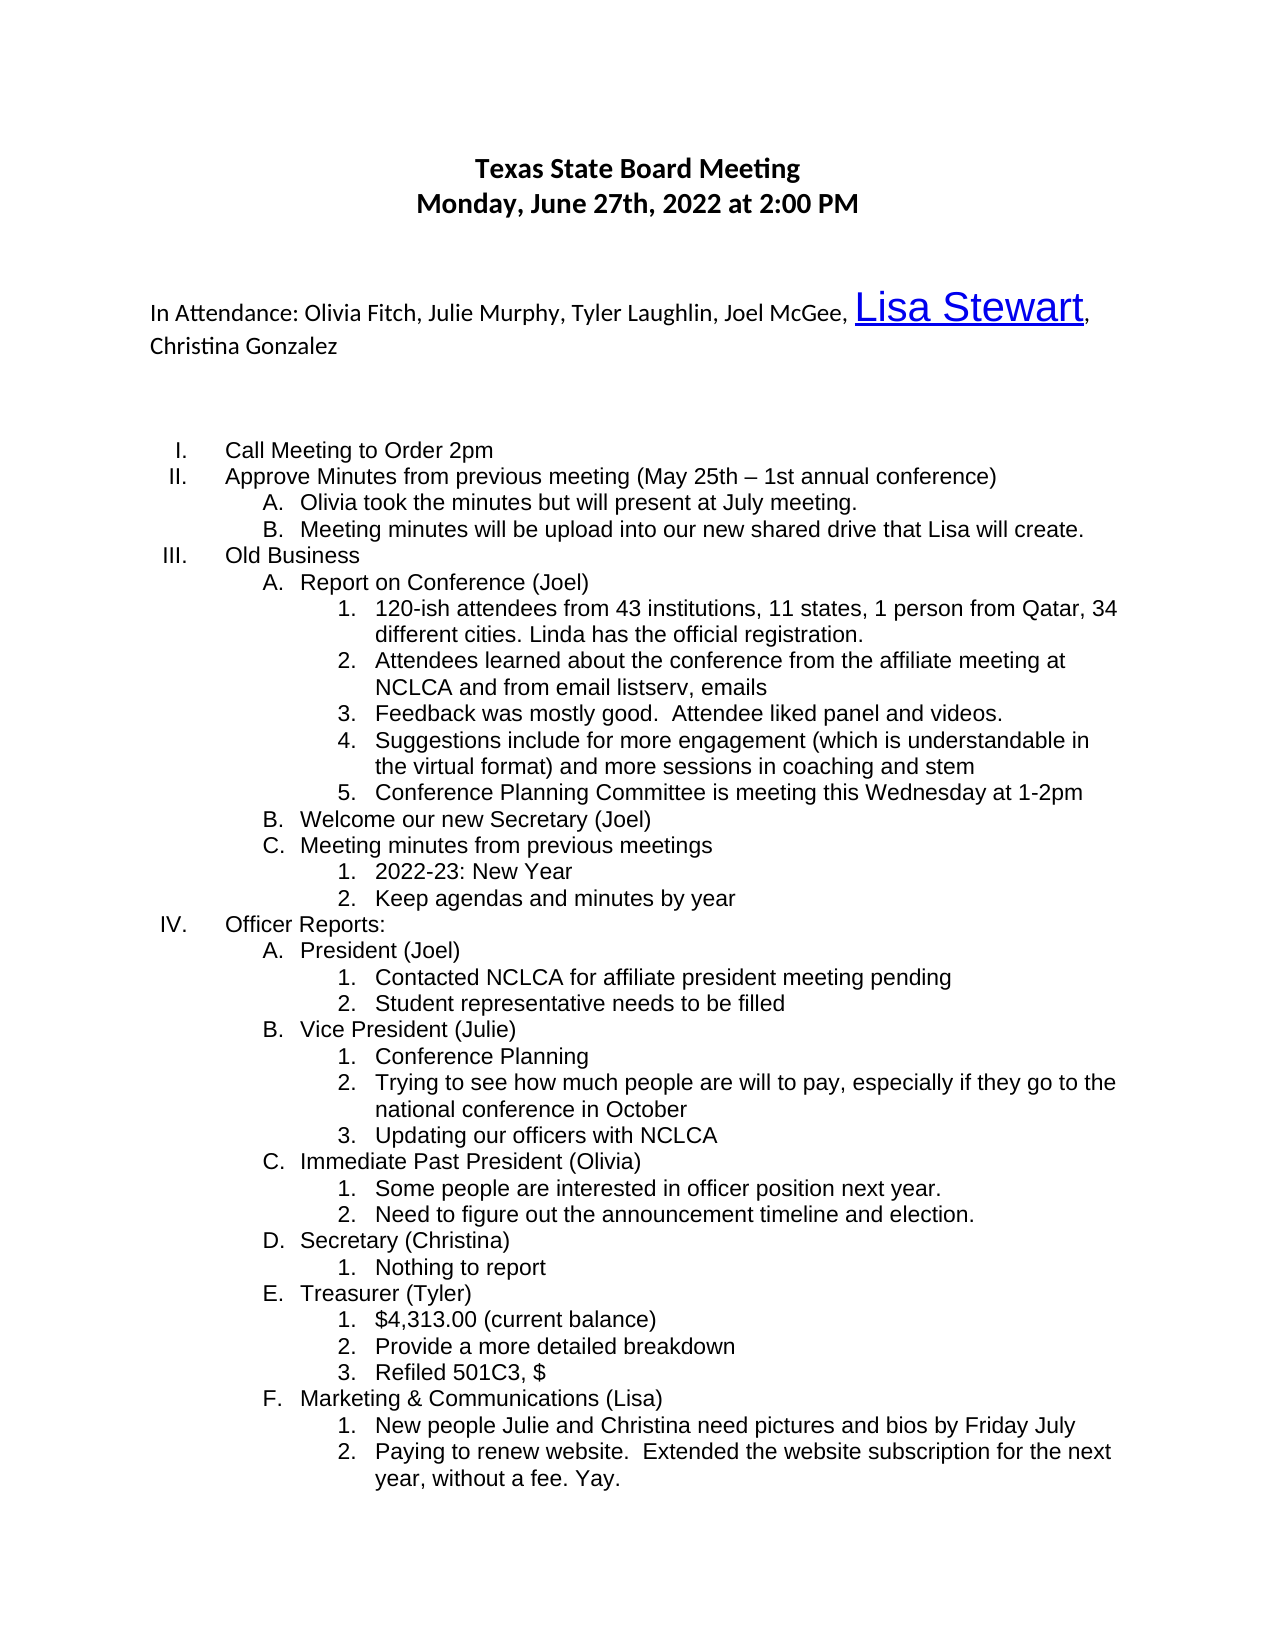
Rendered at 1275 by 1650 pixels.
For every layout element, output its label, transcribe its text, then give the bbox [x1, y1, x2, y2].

list Immediate Past President (Olivia) [262, 1148, 1125, 1174]
list Conference Planning [337, 1043, 1125, 1069]
list Meeting minutes will be upload into our new shared drive that Lisa will create. [262, 516, 1125, 542]
list 2022-23: New Year [337, 858, 1125, 885]
list Nothing to report [337, 1254, 1125, 1280]
list New people Julie and Christina need pictures and bios by Friday July [337, 1412, 1125, 1438]
list Paying to renew website. Extended the website subscription for the next year, without a fee. Yay. [337, 1438, 1125, 1491]
list Trying to see how much people are will to pay, especially if they go to the national conference in October [337, 1069, 1125, 1122]
list Secretary (Christina) [262, 1227, 1125, 1254]
list Provide a more detailed breakdown [337, 1333, 1125, 1359]
list Call Meeting to Order 2pm [187, 437, 1125, 463]
list Student representative needs to be filled [337, 990, 1125, 1016]
list Report on Conference (Joel) [262, 568, 1125, 595]
text Texas State Board Meeting [150, 150, 1125, 186]
list Welcome our new Secretary (Joel) [262, 806, 1125, 832]
list Suggestions include for more engagement (which is understandable in the virtual format) and more sessions in coaching and stem [337, 727, 1125, 779]
list Refiled 501C3, $ [337, 1359, 1125, 1385]
list Feedback was mostly good. Attendee liked panel and videos. [337, 700, 1125, 727]
list Vice President (Julie) [262, 1016, 1125, 1043]
list Need to figure out the announcement timeline and election. [337, 1201, 1125, 1227]
list Conference Planning Committee is meeting this Wednesday at 1-2pm [337, 779, 1125, 806]
list Keep agendas and minutes by year [337, 885, 1125, 911]
list Some people are interested in officer position next year. [337, 1174, 1125, 1201]
list President (Joel) [262, 937, 1125, 964]
list Treasurer (Tyler) [262, 1280, 1125, 1306]
list Updating our officers with NCLCA [337, 1122, 1125, 1148]
subtitle In Attendance: Olivia Fitch, Julie Murphy, Tyler Laughlin, Joel McGee, Lisa Stewart, Christina Gonzalez [150, 282, 1125, 360]
list Old Business [187, 542, 1125, 568]
text Monday, June 27th, 2022 at 2:00 PM [150, 186, 1125, 221]
list Contacted NCLCA for affiliate president meeting pending [337, 964, 1125, 990]
list 120-ish attendees from 43 institutions, 11 states, 1 person from Qatar, 34 different cities. Linda has the official registration. [337, 595, 1125, 647]
list Olivia took the minutes but will present at July meeting. [262, 489, 1125, 516]
list Approve Minutes from previous meeting (May 25th – 1st annual conference) [187, 463, 1125, 489]
list Marketing & Communications (Lisa) [262, 1385, 1125, 1412]
list Meeting minutes from previous meetings [262, 832, 1125, 858]
list Officer Reports: [187, 911, 1125, 937]
list Attendees learned about the conference from the affiliate meeting at NCLCA and from email listserv, emails [337, 647, 1125, 700]
list $4,313.00 (current balance) [337, 1306, 1125, 1333]
